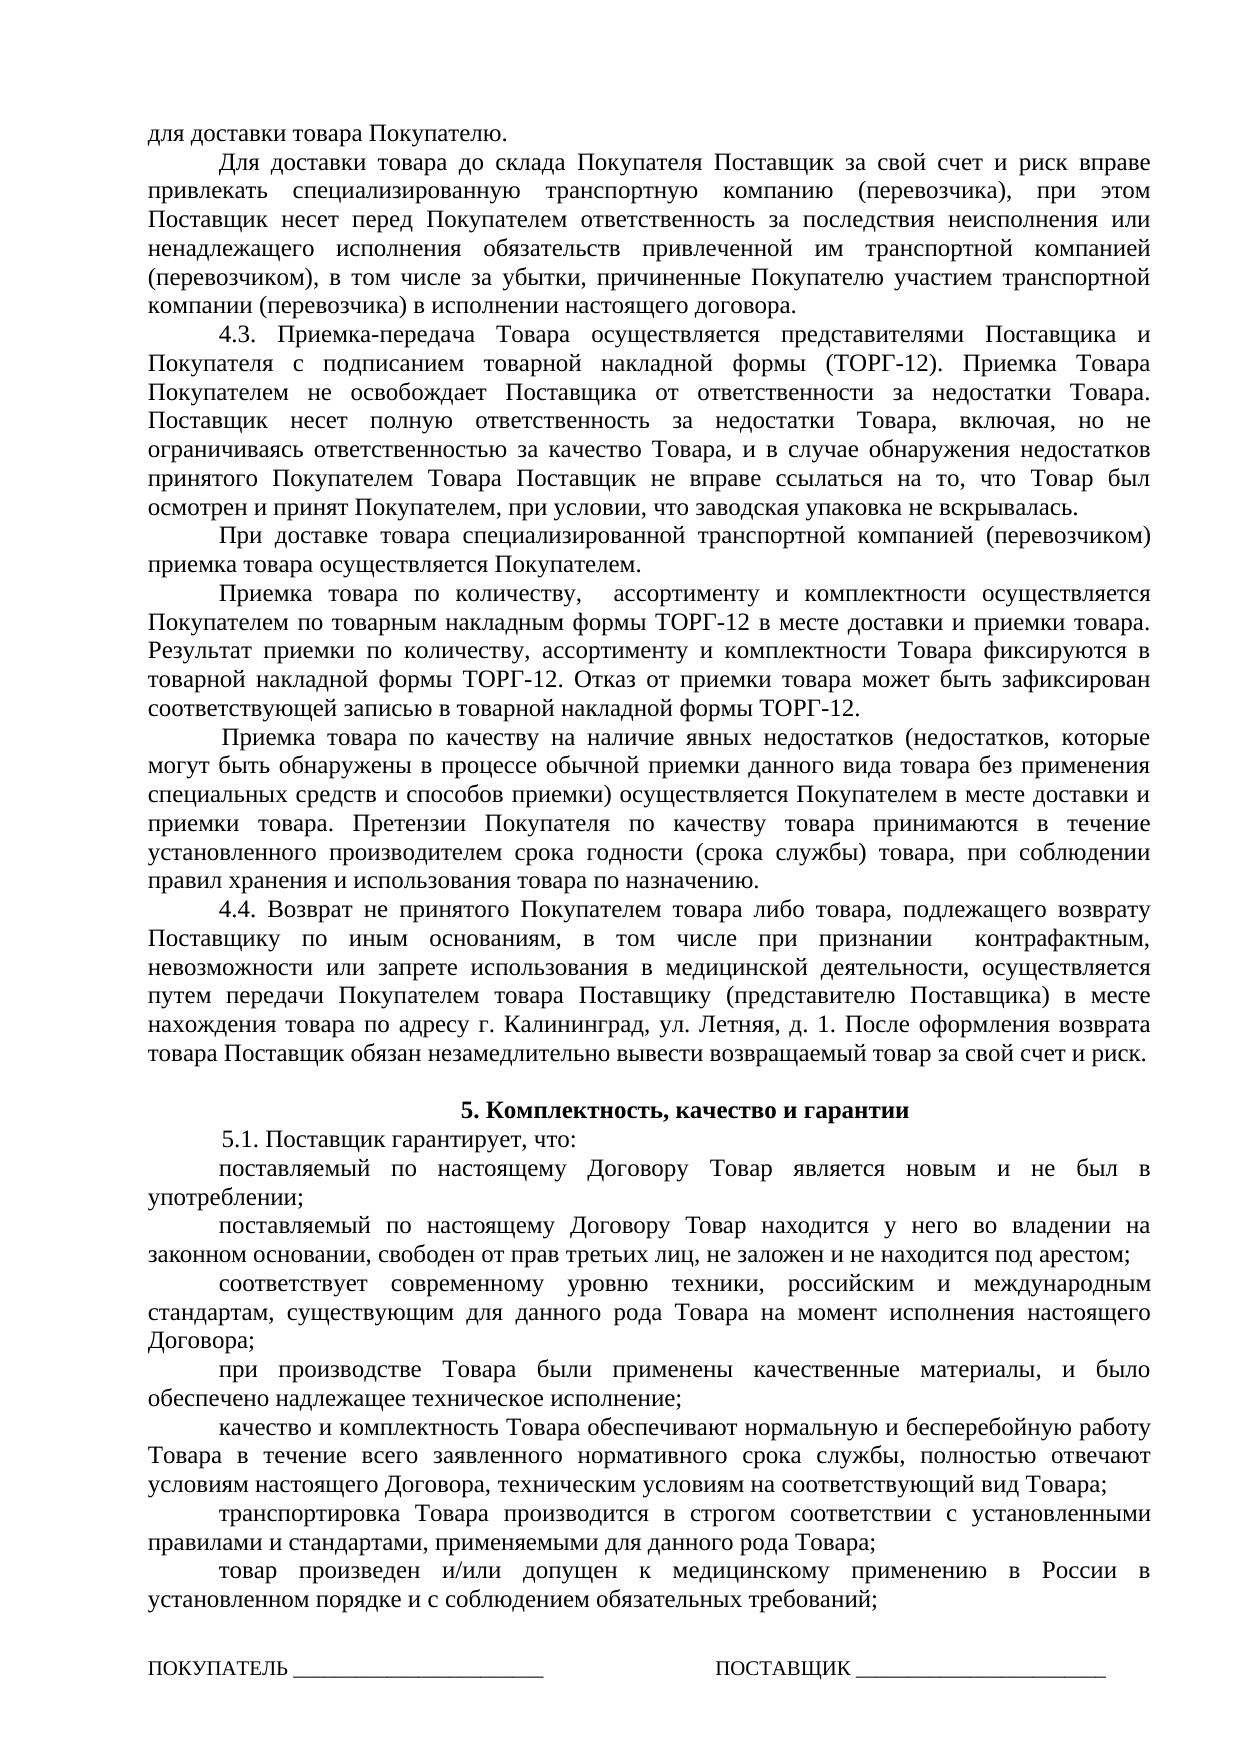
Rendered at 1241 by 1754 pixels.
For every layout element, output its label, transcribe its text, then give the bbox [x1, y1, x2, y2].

text качество и комплектность Товара обеспечивают нормальную и бесперебойную работу Товара в течение всего заявленного нормативного срока службы, полностью отвечают условиям настоящего Договора, техническим условиям на соответствующий вид Товара; [148, 1412, 1152, 1498]
text 4.3. Приемка-передача Товара осуществляется представителями Поставщика и Покупателя с подписанием товарной накладной формы (ТОРГ-12). Приемка Товара Покупателем не освобождает Поставщика от ответственности за недостатки Товара. Поставщик несет полную ответственность за недостатки Товара, включая, но не ограничиваясь ответственностью за качество Товара, и в случае обнаружения недостатков принятого Покупателем Товара Поставщик не вправе ссылаться на то, что Товар был осмотрен и принят Покупателем, при условии, что заводская упаковка не вскрывалась. [148, 319, 1152, 521]
text 4.4. Возврат не принятого Покупателем товара либо товара, подлежащего возврату Поставщику по иным основаниям, в том числе при признании контрафактным, невозможности или запрете использования в медицинской деятельности, осуществляется путем передачи Покупателем товара Поставщику (представителю Поставщика) в месте нахождения товара по адресу г. Калининград, ул. Летняя, д. 1. После оформления возврата товара Поставщик обязан незамедлительно вывести возвращаемый товар за свой счет и риск. [148, 894, 1152, 1067]
text Приемка товара по качеству на наличие явных недостатков (недостатков, которые могут быть обнаружены в процессе обычной приемки данного вида товара без применения специальных средств и способов приемки) осуществляется Покупателем в месте доставки и приемки товара. Претензии Покупателя по качеству товара принимаются в течение установленного производителем срока годности (срока службы) товара, при соблюдении правил хранения и использования товара по назначению. [148, 722, 1152, 894]
text при производстве Товара были применены качественные материалы, и было обеспечено надлежащее техническое исполнение; [148, 1354, 1152, 1412]
text товар произведен и/или допущен к медицинскому применению в России в установленном порядке и с соблюдением обязательных требований; [148, 1556, 1152, 1613]
text Для доставки товара до склада Покупателя Поставщик за свой счет и риск вправе привлекать специализированную транспортную компанию (перевозчика), при этом Поставщик несет перед Покупателем ответственность за последствия неисполнения или ненадлежащего исполнения обязательств привлеченной им транспортной компанией (перевозчиком), в том числе за убытки, причиненные Покупателю участием транспортной компании (перевозчика) в исполнении настоящего договора. [148, 147, 1152, 319]
text поставляемый по настоящему Договору Товар находится у него во владении на законном основании, свободен от прав третьих лиц, не заложен и не находится под арестом; [148, 1211, 1152, 1268]
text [148, 118, 1152, 147]
text 5.1. Поставщик гарантирует, что: [148, 1124, 1152, 1153]
text поставляемый по настоящему Договору Товар является новым и не был в употреблении; [148, 1153, 1152, 1211]
text соответствует современному уровню техники, российским и международным стандартам, существующим для данного рода Товара на момент исполнения настоящего Договора; [148, 1268, 1152, 1354]
text 5. Комплектность, качество и гарантии [148, 1096, 1152, 1124]
text Приемка товара по количеству, ассортименту и комплектности осуществляется Покупателем по товарным накладным формы ТОРГ-12 в месте доставки и приемки товара. Результат приемки по количеству, ассортименту и комплектности Товара фиксируются в товарной накладной формы ТОРГ-12. Отказ от приемки товара может быть зафиксирован соответствующей записью в товарной накладной формы ТОРГ-12. [148, 578, 1152, 722]
text При доставке товара специализированной транспортной компанией (перевозчиком) приемка товара осуществляется Покупателем. [148, 521, 1152, 578]
text транспортировка Товара производится в строгом соответствии с установленными правилами и стандартами, применяемыми для данного рода Товара; [148, 1498, 1152, 1556]
